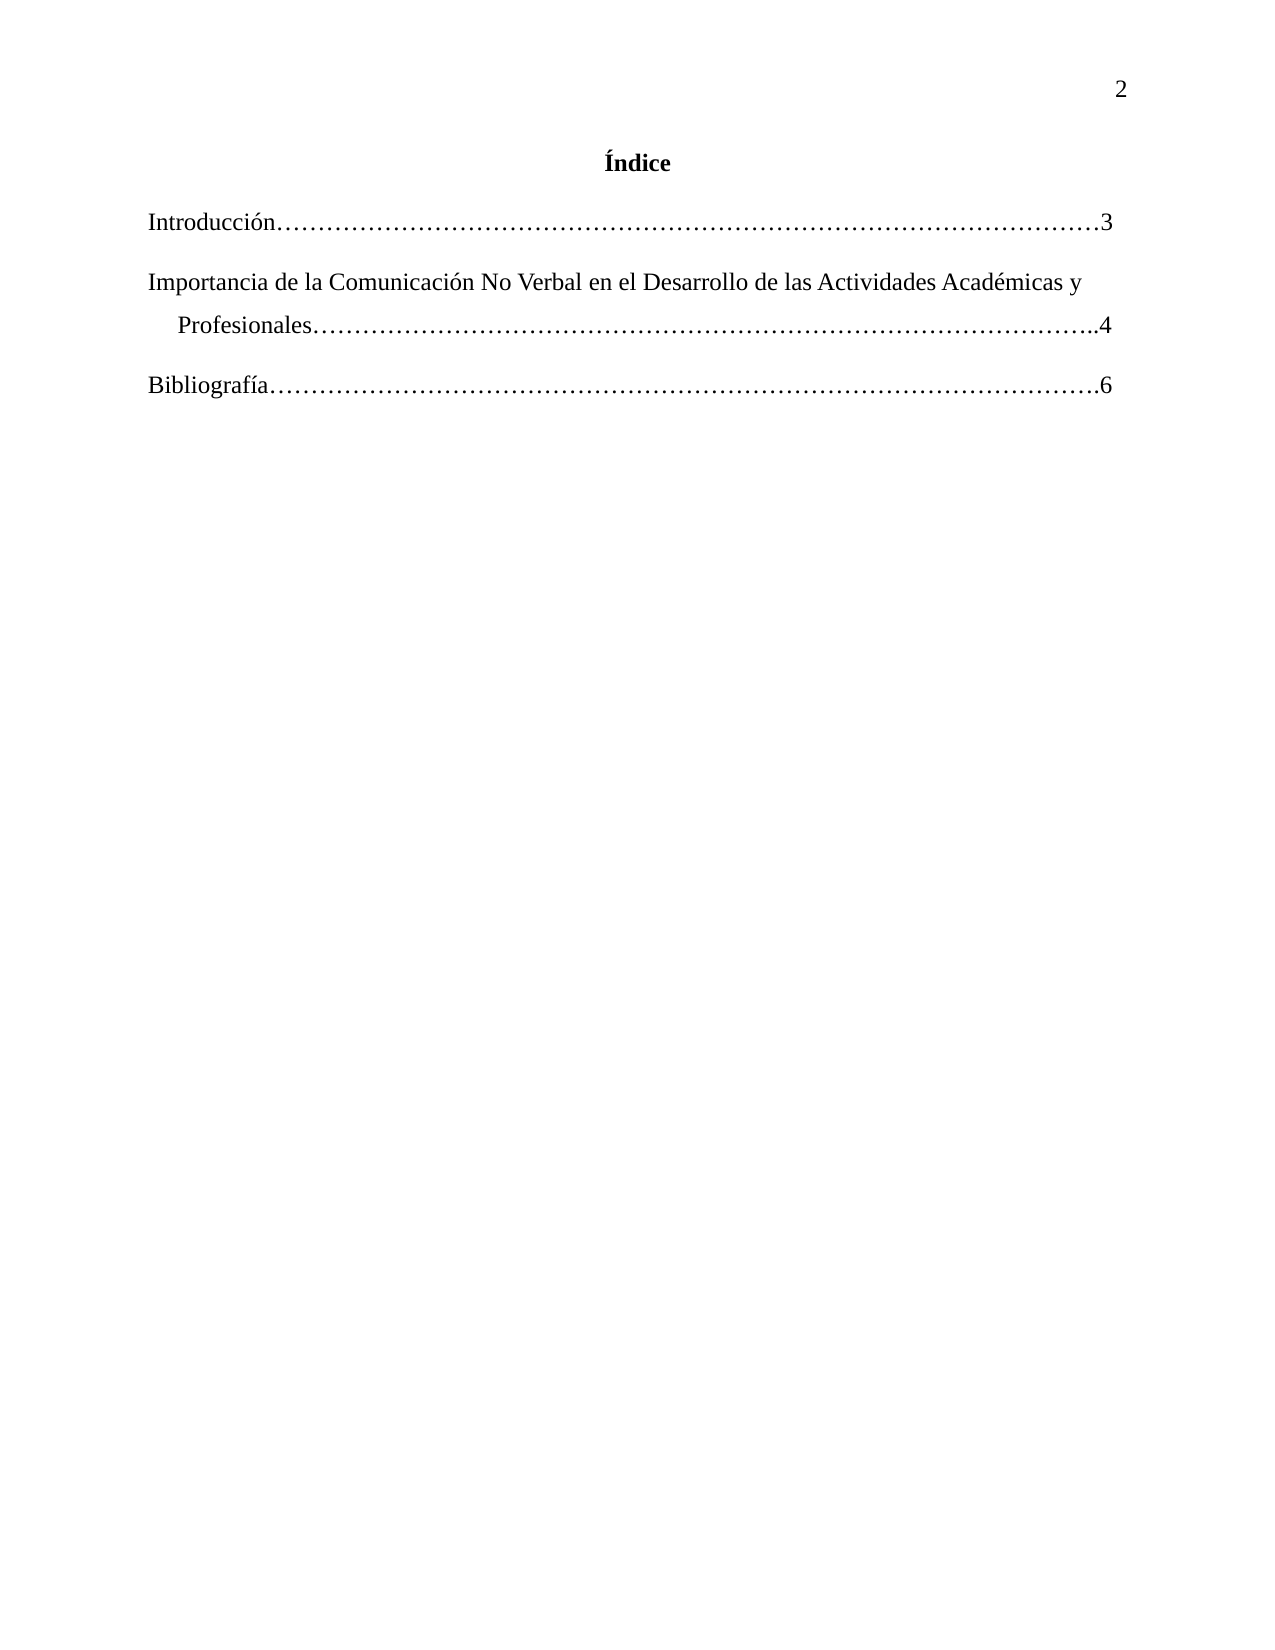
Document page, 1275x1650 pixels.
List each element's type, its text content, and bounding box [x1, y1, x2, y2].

text Introducción………………………………………………………………………………………3 [148, 207, 1127, 236]
text Importancia de la Comunicación No Verbal en el Desarrollo de las Actividades Académicas y Profesionales…………………………………………………………………………………..4 [148, 267, 1127, 339]
text Índice [148, 148, 1127, 176]
text Bibliografía……………………………………………………………………………………….6 [148, 370, 1127, 399]
